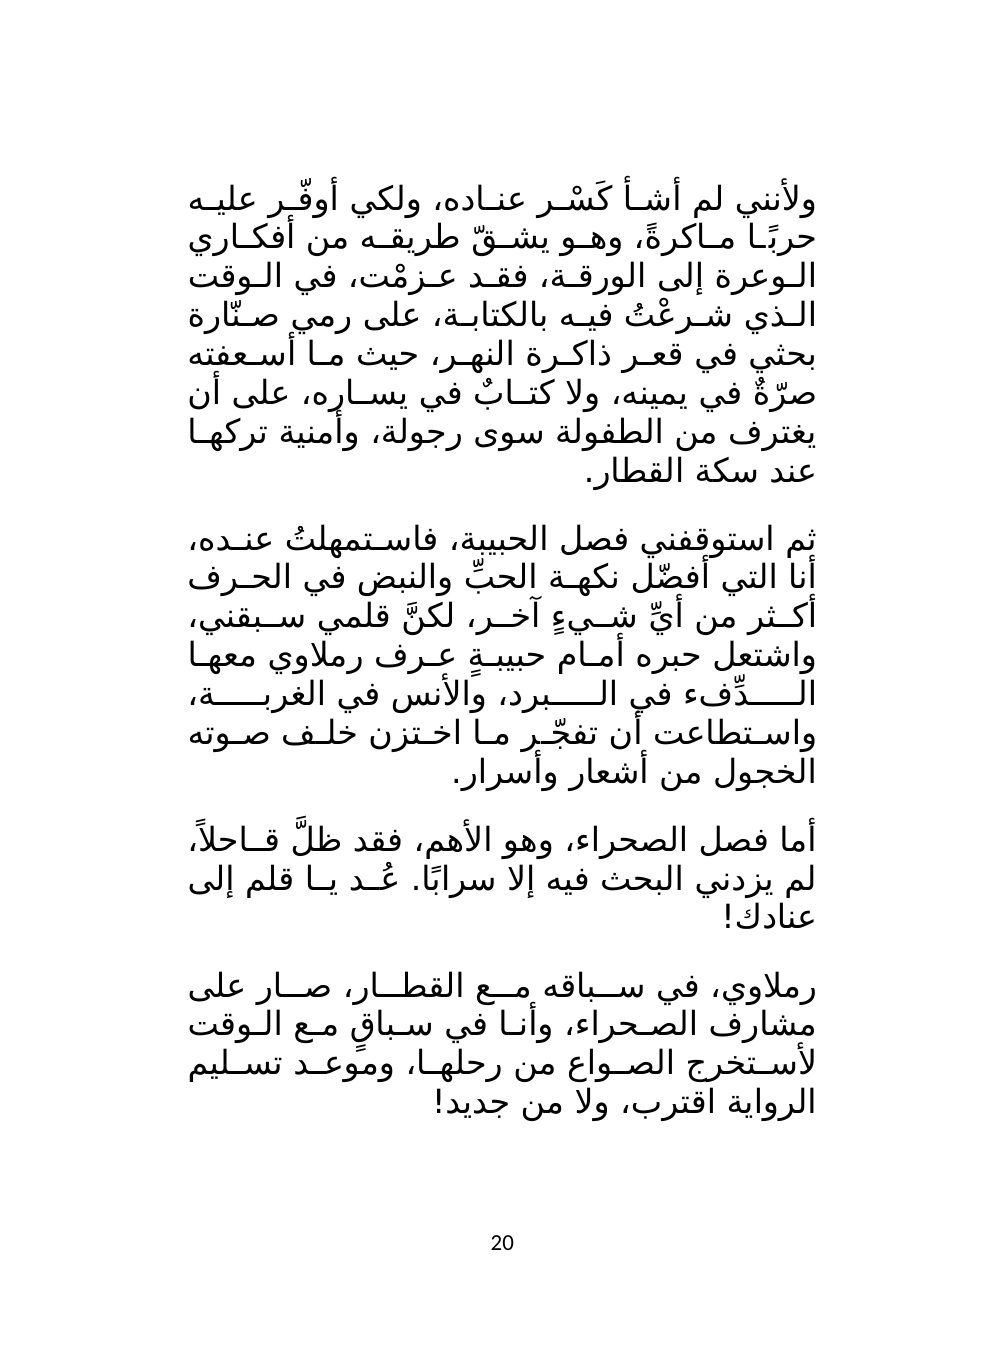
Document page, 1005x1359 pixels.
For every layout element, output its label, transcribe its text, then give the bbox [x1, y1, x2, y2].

text أما فصل الصحراء، وهو الأهم، فقد ظلَّ قاحلاً، لم يزدني البحث فيه إلا سرابًا. عُد يا قلم إلى عنادك! [187, 820, 817, 937]
text ثم استوقفني فصل الحبيبة، فاستمهلتُ عنده، أنا التي أفضّل نكهة الحبِّ والنبض في الحرف أكثر من أيِّ شيءٍ آخر، لكنَّ قلمي سبقني، واشتعل حبره أمام حبيبةٍ عرف رملاوي معها الدِّفء في البرد، والأنس في الغربة، واستطاعت أن تفجّر ما اختزن خلف صوته الخجول من أشعار وأسرار. [187, 519, 817, 791]
text رملاوي، في سباقه مع القطار، صار على مشارف الصحراء، وأنا في سباقٍ مع الوقت لأستخرج الصواع من رحلها، وموعد تسليم الرواية اقترب، ولا من جديد! [187, 966, 817, 1121]
text ولأنني لم أشأ كَسْر عناده، ولكي أوفّر عليه حربًا ماكرةً، وهو يشقّ طريقه من أفكاري الوعرة إلى الورقة، فقد عزمْت، في الوقت الذي شرعْتُ فيه بالكتابة، على رمي صنّارة بحثي في قعر ذاكرة النهر، حيث ما أسعفته صرّةٌ في يمينه، ولا كتابٌ في يساره، على أن يغترف من الطفولة سوى رجولة، وأمنية تركها عند سكة القطار. [187, 179, 817, 490]
